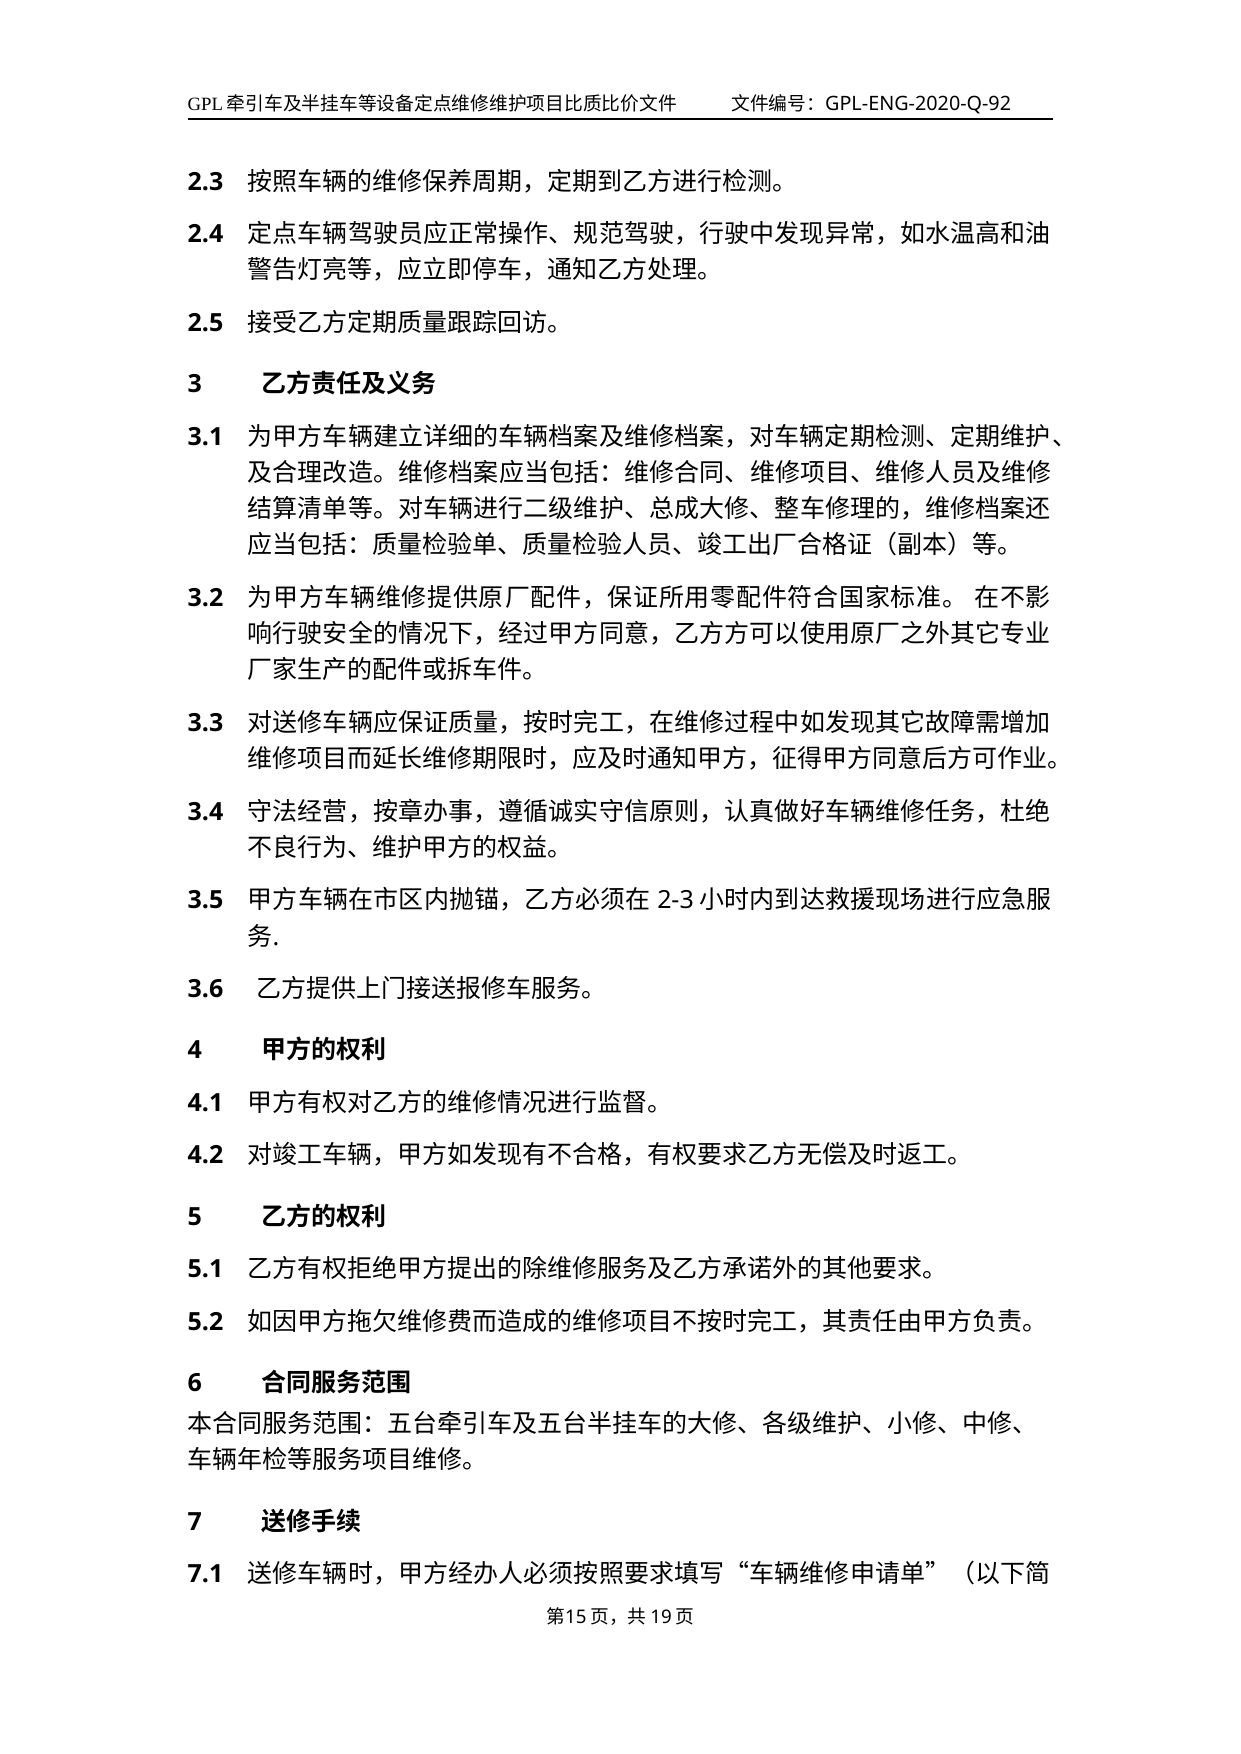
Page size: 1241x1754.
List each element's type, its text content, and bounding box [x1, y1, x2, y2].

subtitle 送修手续 [187, 1501, 1053, 1537]
subtitle 乙方有权拒绝甲方提出的除维修服务及乙方承诺外的其他要求。 [187, 1248, 1053, 1285]
subtitle 对送修车辆应保证质量，按时完工，在维修过程中如发现其它故障需增加维修项目而延长维修期限时，应及时通知甲方，征得甲方同意后方可作业。 [187, 702, 1053, 775]
subtitle 定点车辆驾驶员应正常操作、规范驾驶，行驶中发现异常，如水温高和油警告灯亮等，应立即停车，通知乙方处理。 [187, 213, 1053, 286]
subtitle 甲方有权对乙方的维修情况进行监督。 [187, 1082, 1053, 1118]
subtitle 按照车辆的维修保养周期，定期到乙方进行检测。 [187, 161, 1053, 197]
subtitle 甲方的权利 [187, 1030, 1053, 1066]
subtitle 如因甲方拖欠维修费而造成的维修项目不按时完工，其责任由甲方负责。 [187, 1301, 1053, 1337]
subtitle 乙方责任及义务 [187, 363, 1053, 400]
subtitle 接受乙方定期质量跟踪回访。 [187, 302, 1053, 338]
subtitle 为甲方车辆建立详细的车辆档案及维修档案，对车辆定期检测、定期维护、及合理改造。维修档案应当包括：维修合同、维修项目、维修人员及维修结算清单等。对车辆进行二级维护、总成大修、整车修理的，维修档案还应当包括：质量检验单、质量检验人员、竣工出厂合格证（副本）等。 [187, 416, 1053, 561]
subtitle 合同服务范围 [187, 1362, 1053, 1398]
subtitle 甲方车辆在市区内抛锚，乙方必须在2-3小时内到达救援现场进行应急服务. [187, 880, 1053, 952]
text 本合同服务范围：五台牵引车及五台半挂车的大修、各级维护、小修、中修、车辆年检等服务项目维修。 [187, 1404, 1053, 1476]
subtitle 乙方的权利 [187, 1196, 1053, 1232]
subtitle 为甲方车辆维修提供原厂配件，保证所用零配件符合国家标准。 在不影响行驶安全的情况下，经过甲方同意，乙方方可以使用原厂之外其它专业厂家生产的配件或拆车件。 [187, 577, 1053, 686]
subtitle 乙方提供上门接送报修车服务。 [187, 968, 1053, 1005]
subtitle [187, 1554, 1053, 1590]
subtitle 对竣工车辆，甲方如发现有不合格，有权要求乙方无偿及时返工。 [187, 1135, 1053, 1171]
subtitle 守法经营，按章办事，遵循诚实守信原则，认真做好车辆维修任务，杜绝不良行为、维护甲方的权益。 [187, 791, 1053, 863]
